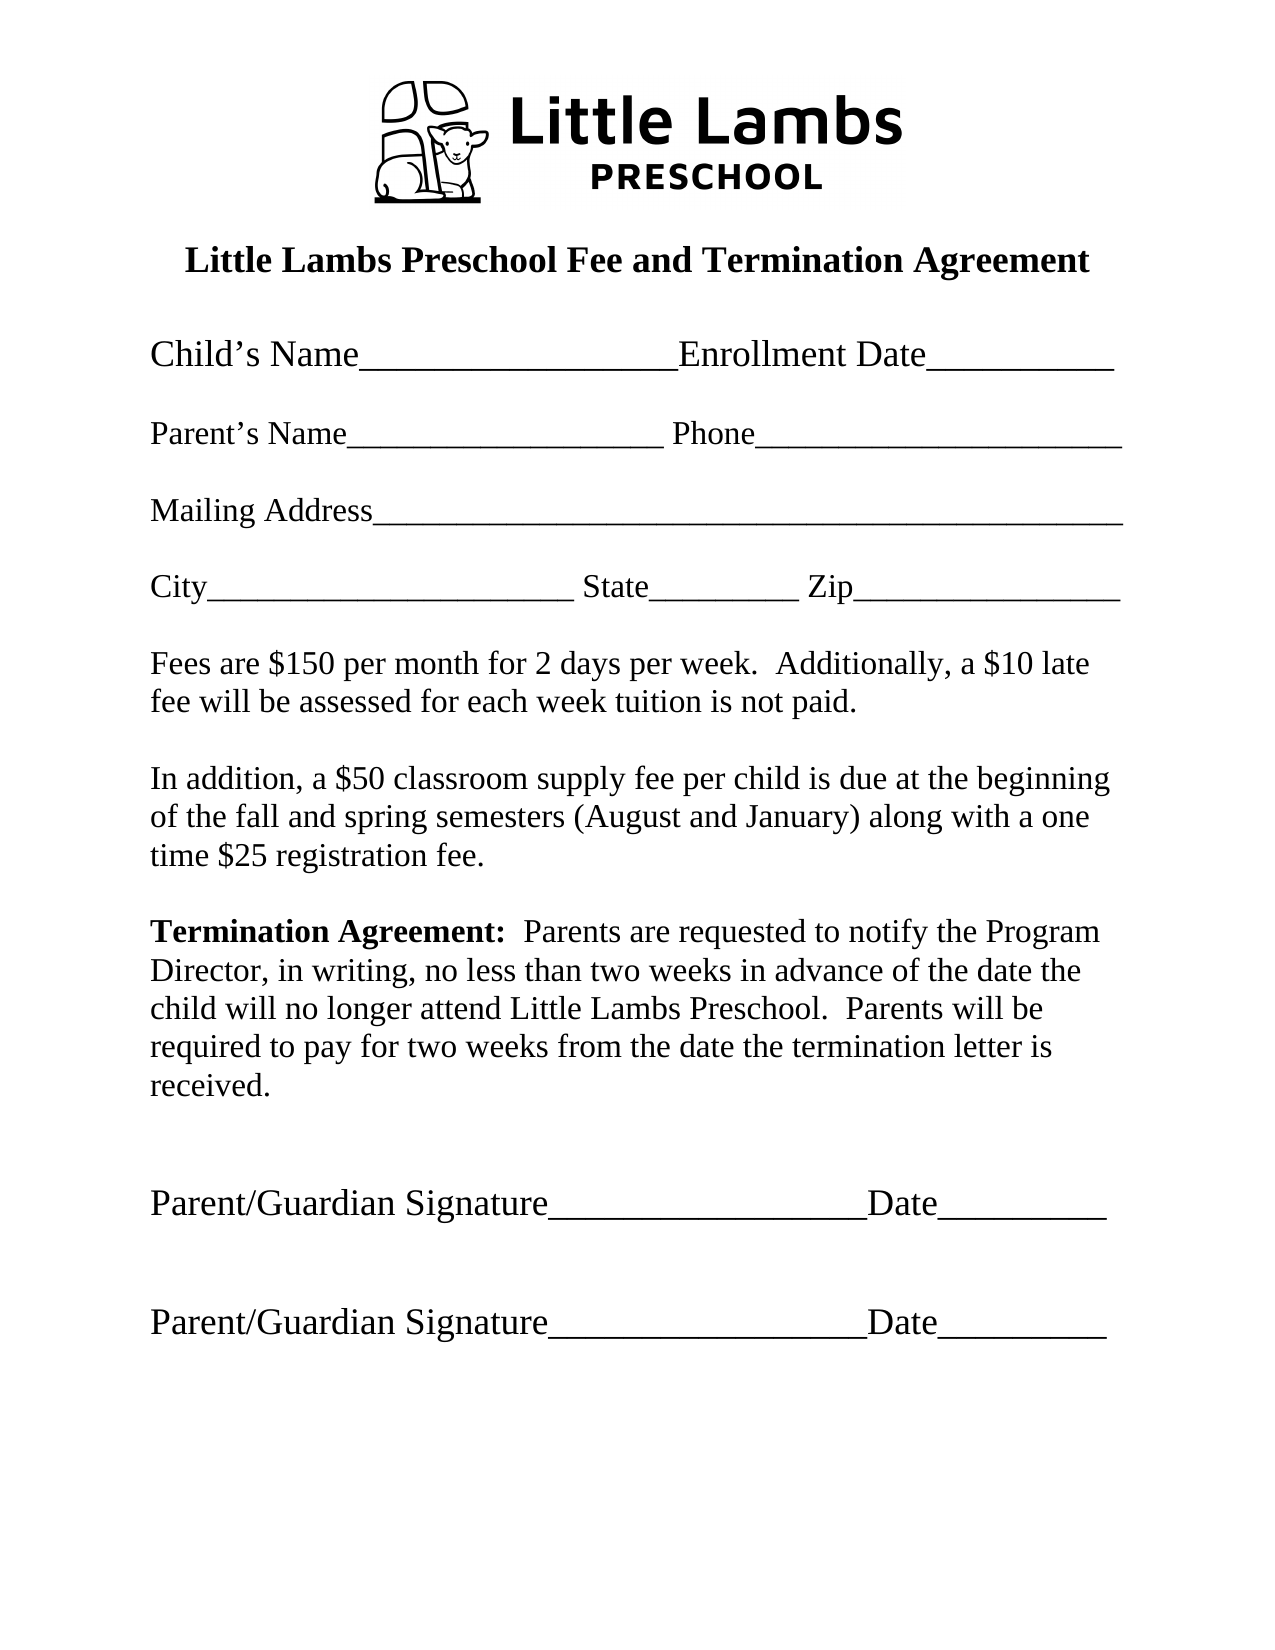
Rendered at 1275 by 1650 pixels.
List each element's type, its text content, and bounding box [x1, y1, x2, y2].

text Fees are $150 per month for 2 days per week. Additionally, a $10 late fee will be assessed for each week tuition is not paid. [150, 643, 1125, 720]
text Mailing Address_____________________________________________ [150, 490, 1125, 528]
picture [369, 75, 907, 210]
text Little Lambs Preschool Fee and Termination Agreement [150, 238, 1125, 281]
text In addition, a $50 classroom supply fee per child is due at the beginning of the fall and spring semesters (August and January) along with a one time $25 registration fee. [150, 758, 1125, 873]
text Child’s Name_________________Enrollment Date__________ [150, 332, 1125, 375]
text Parent’s Name___________________ Phone______________________ [150, 413, 1125, 452]
text City______________________ State_________ Zip________________ [150, 567, 1125, 605]
text Parent/Guardian Signature_________________Date_________ [150, 1180, 1125, 1223]
text Parent/Guardian Signature_________________Date_________ [150, 1300, 1125, 1343]
text Termination Agreement: Parents are requested to notify the Program Director, in writing, no less than two weeks in advance of the date the child will no longer attend Little Lambs Preschool. Parents will be required to pay for two weeks from the date the termination letter is received. [150, 912, 1125, 1103]
